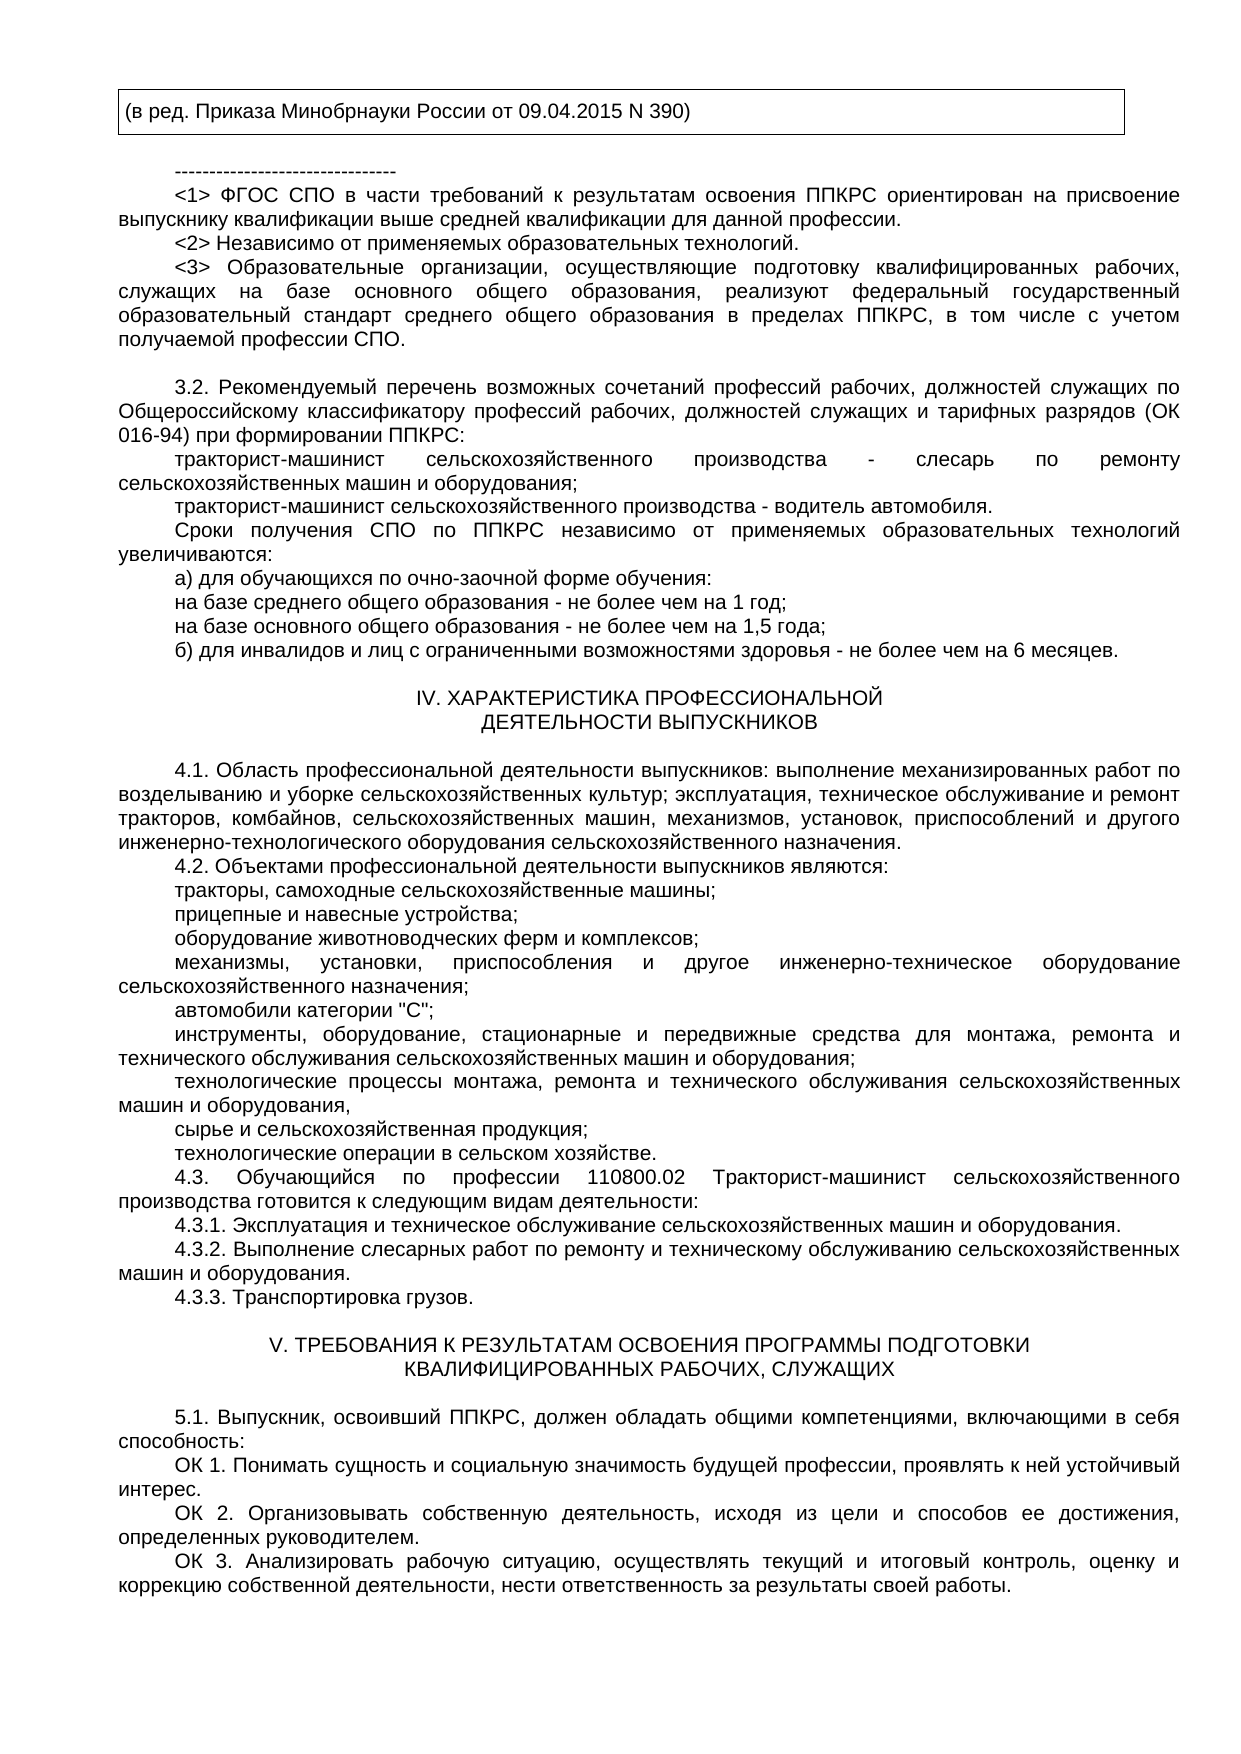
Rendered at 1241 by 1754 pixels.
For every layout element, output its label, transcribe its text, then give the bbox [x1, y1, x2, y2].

text 4.3.3. Транспортировка грузов. [118, 1285, 1181, 1309]
text ОК 2. Организовывать собственную деятельность, исходя из цели и способов ее достижения, определенных руководителем. [118, 1501, 1181, 1548]
text 5.1. Выпускник, освоивший ППКРС, должен обладать общими компетенциями, включающими в себя способность: [118, 1405, 1181, 1453]
text Сроки получения СПО по ППКРС независимо от применяемых образовательных технологий увеличиваются: [118, 518, 1181, 566]
text ОК 1. Понимать сущность и социальную значимость будущей профессии, проявлять к ней устойчивый интерес. [118, 1453, 1181, 1501]
text технологические операции в сельском хозяйстве. [118, 1141, 1181, 1165]
text технологические процессы монтажа, ремонта и технического обслуживания сельскохозяйственных машин и оборудования, [118, 1069, 1181, 1117]
text на базе среднего общего образования - не более чем на 1 год; [118, 590, 1181, 614]
text на базе основного общего образования - не более чем на 1,5 года; [118, 614, 1181, 638]
text 4.1. Область профессиональной деятельности выпускников: выполнение механизированных работ по возделыванию и уборке сельскохозяйственных культур; эксплуатация, техническое обслуживание и ремонт тракторов, комбайнов, сельскохозяйственных машин, механизмов, установок, приспособлений и другого инженерно-технологического оборудования сельскохозяйственного назначения. [118, 758, 1181, 854]
text 4.3.1. Эксплуатация и техническое обслуживание сельскохозяйственных машин и оборудования. [118, 1213, 1181, 1237]
text IV. ХАРАКТЕРИСТИКА ПРОФЕССИОНАЛЬНОЙ [118, 686, 1181, 710]
text тракторист-машинист сельскохозяйственного производства - слесарь по ремонту сельскохозяйственных машин и оборудования; [118, 446, 1181, 494]
table_cell (в ред. Приказа Минобрнауки России от 09.04.2015 N 390) [119, 90, 1124, 134]
text механизмы, установки, приспособления и другое инженерно-техническое оборудование сельскохозяйственного назначения; [118, 949, 1181, 997]
text а) для обучающихся по очно-заочной форме обучения: [118, 566, 1181, 590]
text 4.3. Обучающийся по профессии 110800.02 Тракторист-машинист сельскохозяйственного производства готовится к следующим видам деятельности: [118, 1165, 1181, 1213]
text 4.2. Объектами профессиональной деятельности выпускников являются: [118, 854, 1181, 878]
text -------------------------------- [118, 159, 1181, 183]
text тракторы, самоходные сельскохозяйственные машины; [118, 878, 1181, 902]
text V. ТРЕБОВАНИЯ К РЕЗУЛЬТАТАМ ОСВОЕНИЯ ПРОГРАММЫ ПОДГОТОВКИ [118, 1333, 1181, 1357]
text 4.3.2. Выполнение слесарных работ по ремонту и техническому обслуживанию сельскохозяйственных машин и оборудования. [118, 1237, 1181, 1285]
text <2> Независимо от применяемых образовательных технологий. [118, 231, 1181, 255]
text КВАЛИФИЦИРОВАННЫХ РАБОЧИХ, СЛУЖАЩИХ [118, 1357, 1181, 1381]
text прицепные и навесные устройства; [118, 902, 1181, 926]
text б) для инвалидов и лиц с ограниченными возможностями здоровья - не более чем на 6 месяцев. [118, 638, 1181, 662]
text автомобили категории "С"; [118, 997, 1181, 1021]
text <3> Образовательные организации, осуществляющие подготовку квалифицированных рабочих, служащих на базе основного общего образования, реализуют федеральный государственный образовательный стандарт среднего общего образования в пределах ППКРС, в том числе с учетом получаемой профессии СПО. [118, 255, 1181, 351]
text ОК 3. Анализировать рабочую ситуацию, осуществлять текущий и итоговый контроль, оценку и коррекцию собственной деятельности, нести ответственность за результаты своей работы. [118, 1548, 1181, 1596]
text 3.2. Рекомендуемый перечень возможных сочетаний профессий рабочих, должностей служащих по Общероссийскому классификатору профессий рабочих, должностей служащих и тарифных разрядов (ОК 016-94) при формировании ППКРС: [118, 374, 1181, 446]
text тракторист-машинист сельскохозяйственного производства - водитель автомобиля. [118, 494, 1181, 518]
text сырье и сельскохозяйственная продукция; [118, 1117, 1181, 1141]
text оборудование животноводческих ферм и комплексов; [118, 926, 1181, 949]
text ДЕЯТЕЛЬНОСТИ ВЫПУСКНИКОВ [118, 710, 1181, 734]
text <1> ФГОС СПО в части требований к результатам освоения ППКРС ориентирован на присвоение выпускнику квалификации выше средней квалификации для данной профессии. [118, 183, 1181, 231]
text инструменты, оборудование, стационарные и передвижные средства для монтажа, ремонта и технического обслуживания сельскохозяйственных машин и оборудования; [118, 1021, 1181, 1069]
